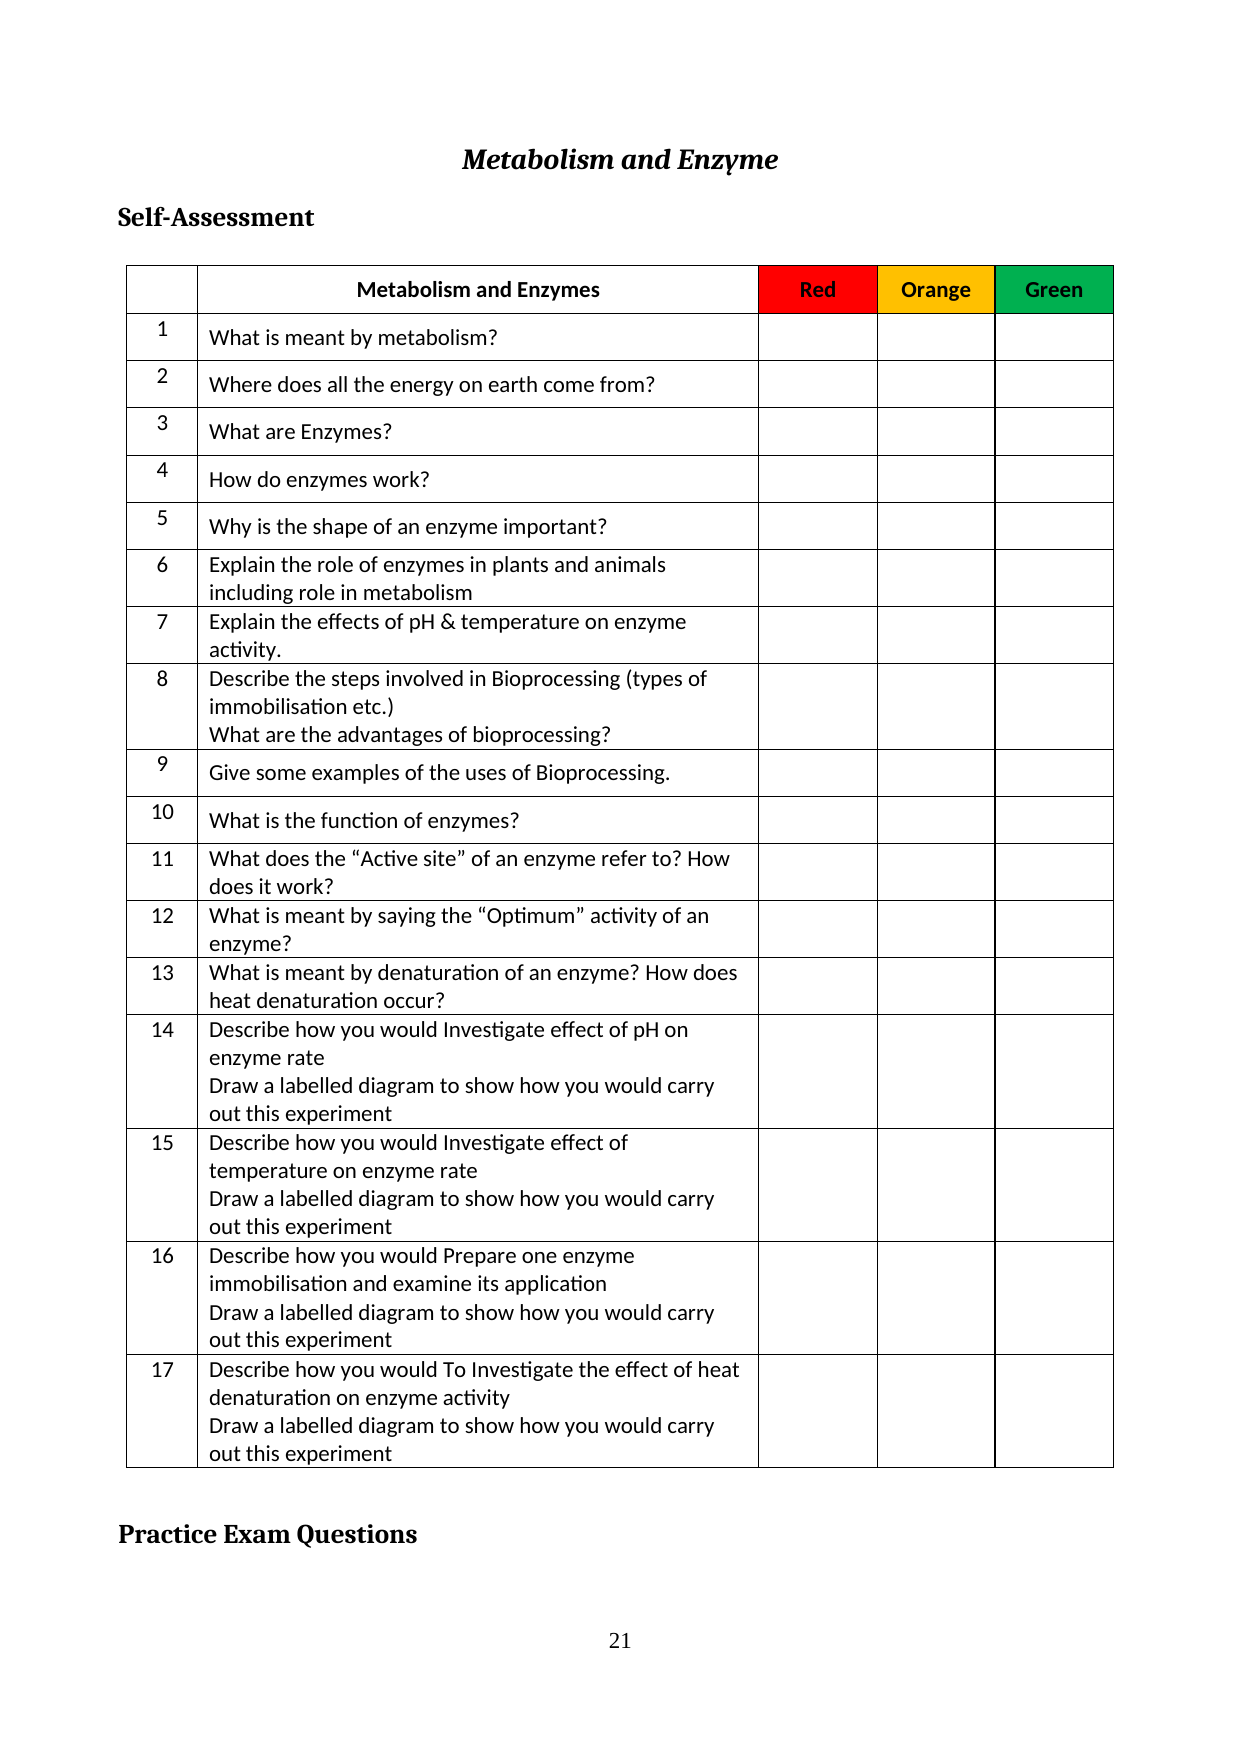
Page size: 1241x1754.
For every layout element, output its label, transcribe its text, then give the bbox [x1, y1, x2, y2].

table_cell 12 [127, 901, 197, 957]
table_cell [759, 844, 877, 900]
table_cell Why is the shape of an enzyme important? [198, 503, 758, 549]
table_cell [878, 550, 994, 606]
table_cell [878, 1242, 994, 1354]
table_cell [759, 664, 877, 748]
table_cell Describe how you would Prepare one enzyme immobilisation and examine its application Draw a labelled diagram to show how you would carry out this experiment [198, 1242, 758, 1354]
table_cell [996, 503, 1113, 549]
table_header Orange [878, 266, 994, 313]
table_header Green [996, 266, 1113, 313]
table_cell 1 [127, 314, 197, 360]
table_cell 11 [127, 844, 197, 900]
table_cell [878, 607, 994, 663]
table_cell [759, 503, 877, 549]
table_header Red [759, 266, 877, 313]
table_cell Describe the steps involved in Bioprocessing (types of immobilisation etc.) What are the advantages of bioprocessing? [198, 664, 758, 748]
table_cell What is meant by denaturation of an enzyme? How does heat denaturation occur? [198, 958, 758, 1014]
table_cell [996, 607, 1113, 663]
table_cell Explain the role of enzymes in plants and animals including role in metabolism [198, 550, 758, 606]
table_cell Explain the effects of pH & temperature on enzyme activity. [198, 607, 758, 663]
table_cell [878, 901, 994, 957]
table_cell [878, 958, 994, 1014]
table_cell 17 [127, 1355, 197, 1467]
table_cell [996, 1242, 1113, 1354]
table_cell [996, 1129, 1113, 1241]
table_cell How do enzymes work? [198, 456, 758, 502]
table_cell [759, 958, 877, 1014]
table_cell 15 [127, 1129, 197, 1241]
table_cell What is the function of enzymes? [198, 797, 758, 843]
table_cell [759, 1242, 877, 1354]
table_cell [878, 750, 994, 796]
table_cell [878, 503, 994, 549]
table_cell [878, 1015, 994, 1127]
table_cell 4 [127, 456, 197, 502]
table_header [127, 266, 197, 313]
table_cell [759, 901, 877, 957]
table_cell [878, 1129, 994, 1241]
table_cell [759, 797, 877, 843]
table_cell [759, 314, 877, 360]
table_cell [878, 797, 994, 843]
table_cell [996, 361, 1113, 407]
table_cell [878, 456, 994, 502]
table_cell [759, 1129, 877, 1241]
table_cell [996, 1355, 1113, 1467]
table_cell 5 [127, 503, 197, 549]
table_cell [996, 844, 1113, 900]
table_cell Describe how you would Investigate effect of pH on enzyme rate Draw a labelled diagram to show how you would carry out this experiment [198, 1015, 758, 1127]
table_cell [759, 1355, 877, 1467]
table_cell 9 [127, 750, 197, 796]
table_cell [759, 550, 877, 606]
table_cell [878, 1355, 994, 1467]
table_cell [759, 1015, 877, 1127]
table_cell What is meant by metabolism? [198, 314, 758, 360]
table_cell Describe how you would To Investigate the effect of heat denaturation on enzyme activity Draw a labelled diagram to show how you would carry out this experiment [198, 1355, 758, 1467]
table_cell [878, 844, 994, 900]
subtitle Metabolism and Enzyme [118, 143, 1122, 177]
subtitle Self-Assessment [118, 202, 1122, 233]
table_cell [878, 314, 994, 360]
table_cell [759, 408, 877, 454]
table_cell Describe how you would Investigate effect of temperature on enzyme rate Draw a labelled diagram to show how you would carry out this experiment [198, 1129, 758, 1241]
table_cell [878, 408, 994, 454]
table_cell [759, 607, 877, 663]
table_cell 10 [127, 797, 197, 843]
table_header Metabolism and Enzymes [198, 266, 758, 313]
subtitle Practice Exam Questions [118, 1519, 1122, 1550]
table_cell 7 [127, 607, 197, 663]
table_cell [996, 314, 1113, 360]
table_cell [878, 664, 994, 748]
table_cell [996, 456, 1113, 502]
table_cell 13 [127, 958, 197, 1014]
table_cell [996, 901, 1113, 957]
table_cell 16 [127, 1242, 197, 1354]
table_cell What is meant by saying the “Optimum” activity of an enzyme? [198, 901, 758, 957]
table_cell [996, 408, 1113, 454]
table_cell 8 [127, 664, 197, 748]
table_cell [996, 797, 1113, 843]
table_cell 3 [127, 408, 197, 454]
table_cell What does the “Active site” of an enzyme refer to? How does it work? [198, 844, 758, 900]
table_cell 6 [127, 550, 197, 606]
table_cell [996, 958, 1113, 1014]
table_cell [878, 361, 994, 407]
table_cell Where does all the energy on earth come from? [198, 361, 758, 407]
table_cell [996, 664, 1113, 748]
table_cell 2 [127, 361, 197, 407]
table_cell 14 [127, 1015, 197, 1127]
table_cell What are Enzymes? [198, 408, 758, 454]
table_cell [996, 550, 1113, 606]
table_cell [759, 361, 877, 407]
table_cell [759, 456, 877, 502]
table_cell [996, 750, 1113, 796]
table_cell Give some examples of the uses of Bioprocessing. [198, 750, 758, 796]
table_cell [996, 1015, 1113, 1127]
table_cell [759, 750, 877, 796]
